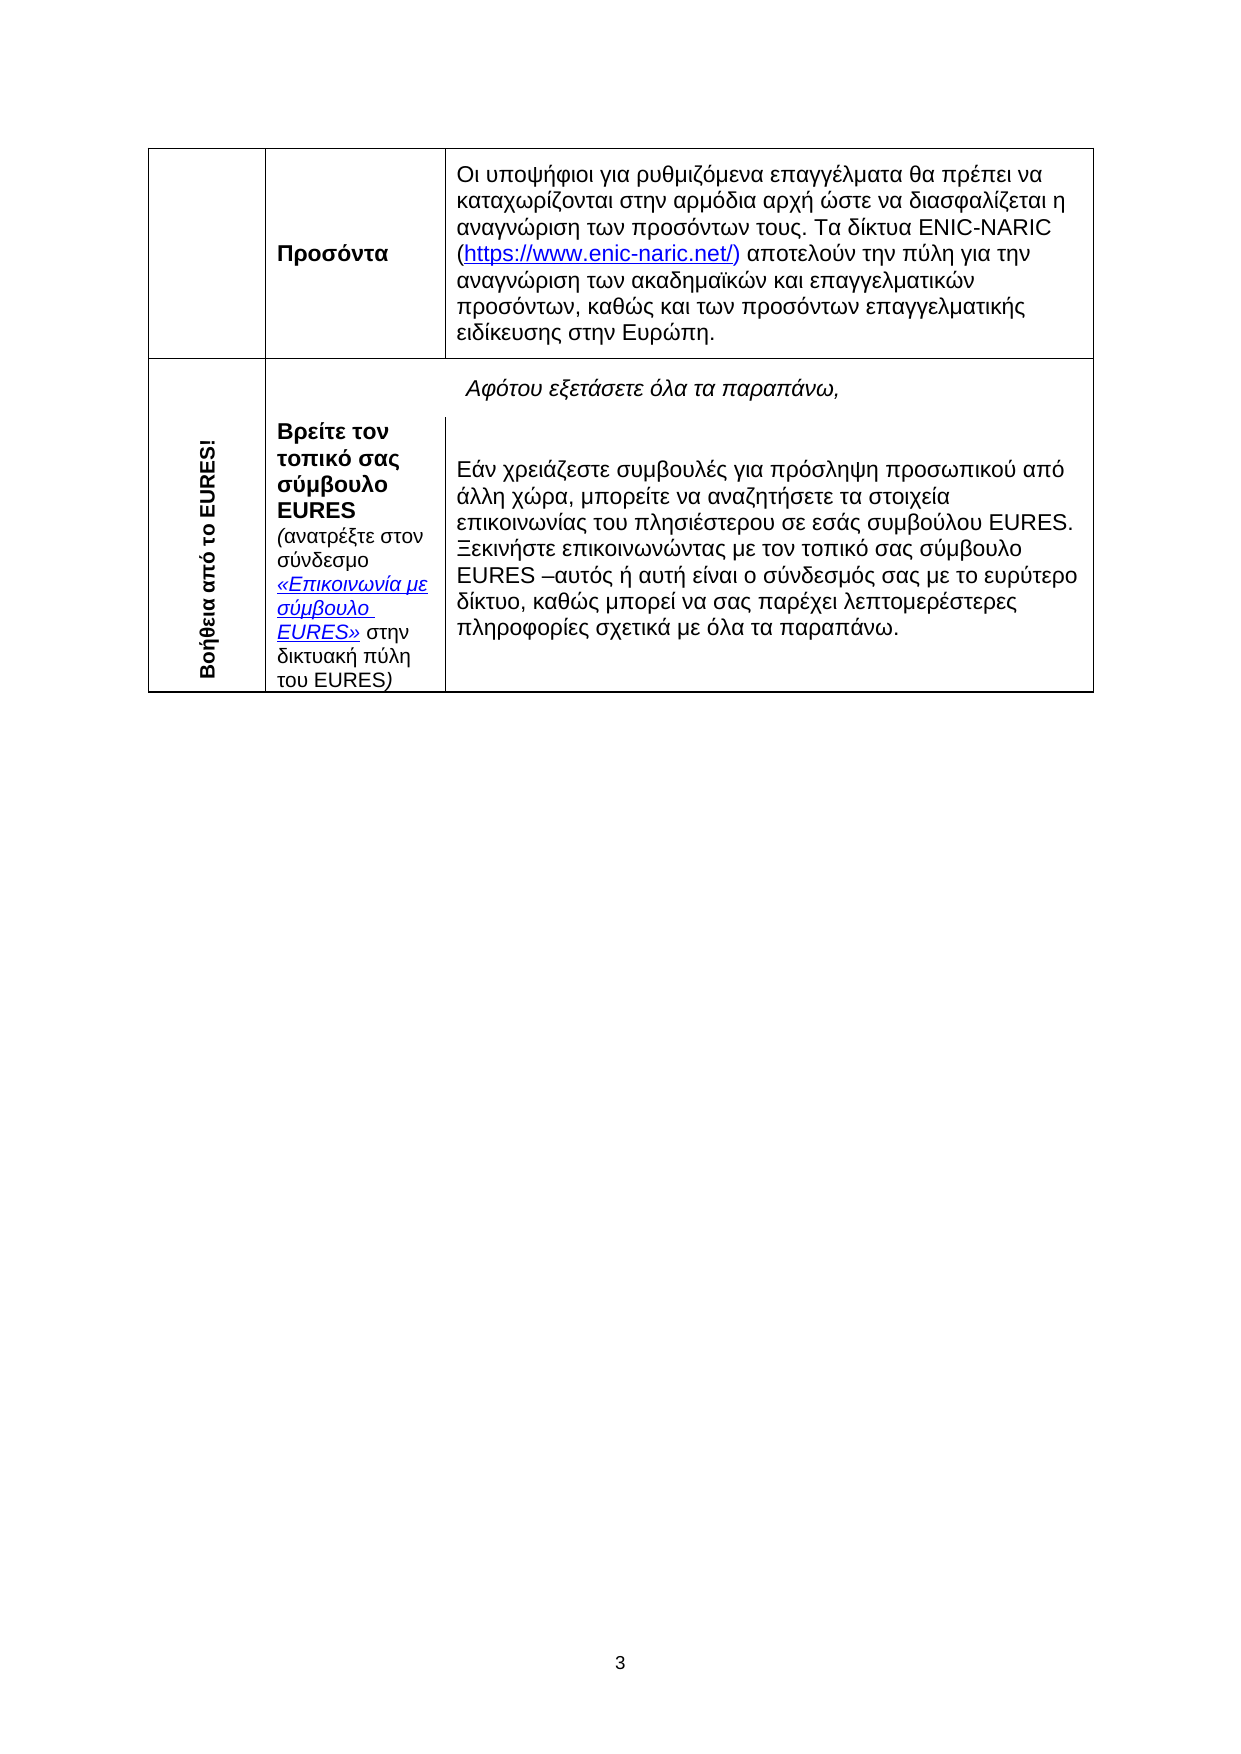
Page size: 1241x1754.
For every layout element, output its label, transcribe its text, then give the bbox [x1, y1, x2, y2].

table_cell Προσόντα [266, 149, 445, 358]
table_cell Βοήθεια από το EURES! [149, 359, 265, 691]
table_cell Αφότου εξετάσετε όλα τα παραπάνω, [266, 359, 1093, 417]
table_cell Εάν χρειάζεστε συμβουλές για πρόσληψη προσωπικού από άλλη χώρα, μπορείτε να αναζητήσετε τα στοιχεία επικοινωνίας του πλησιέστερου σε εσάς συμβούλου EURES. Ξεκινήστε επικοινωνώντας με τον τοπικό σας σύμβουλο EURES –αυτός ή αυτή είναι ο σύνδεσμός σας με το ευρύτερο δίκτυο, καθώς μπορεί να σας παρέχει λεπτομερέστερες πληροφορίες σχετικά με όλα τα παραπάνω. [446, 417, 1093, 691]
table_cell Οι υποψήφιοι για ρυθμιζόμενα επαγγέλματα θα πρέπει να καταχωρίζονται στην αρμόδια αρχή ώστε να διασφαλίζεται η αναγνώριση των προσόντων τους. Τα δίκτυα ENIC-NARIC (https://www.enic-naric.net/) αποτελούν την πύλη για την αναγνώριση των ακαδημαϊκών και επαγγελματικών προσόντων, καθώς και των προσόντων επαγγελματικής ειδίκευσης στην Ευρώπη. [446, 149, 1093, 358]
table_cell Βρείτε τον τοπικό σας σύμβουλο EURES (ανατρέξτε στον σύνδεσμο «Επικοινωνία με σύμβουλο EURES» στην δικτυακή πύλη του EURES) [266, 417, 445, 691]
